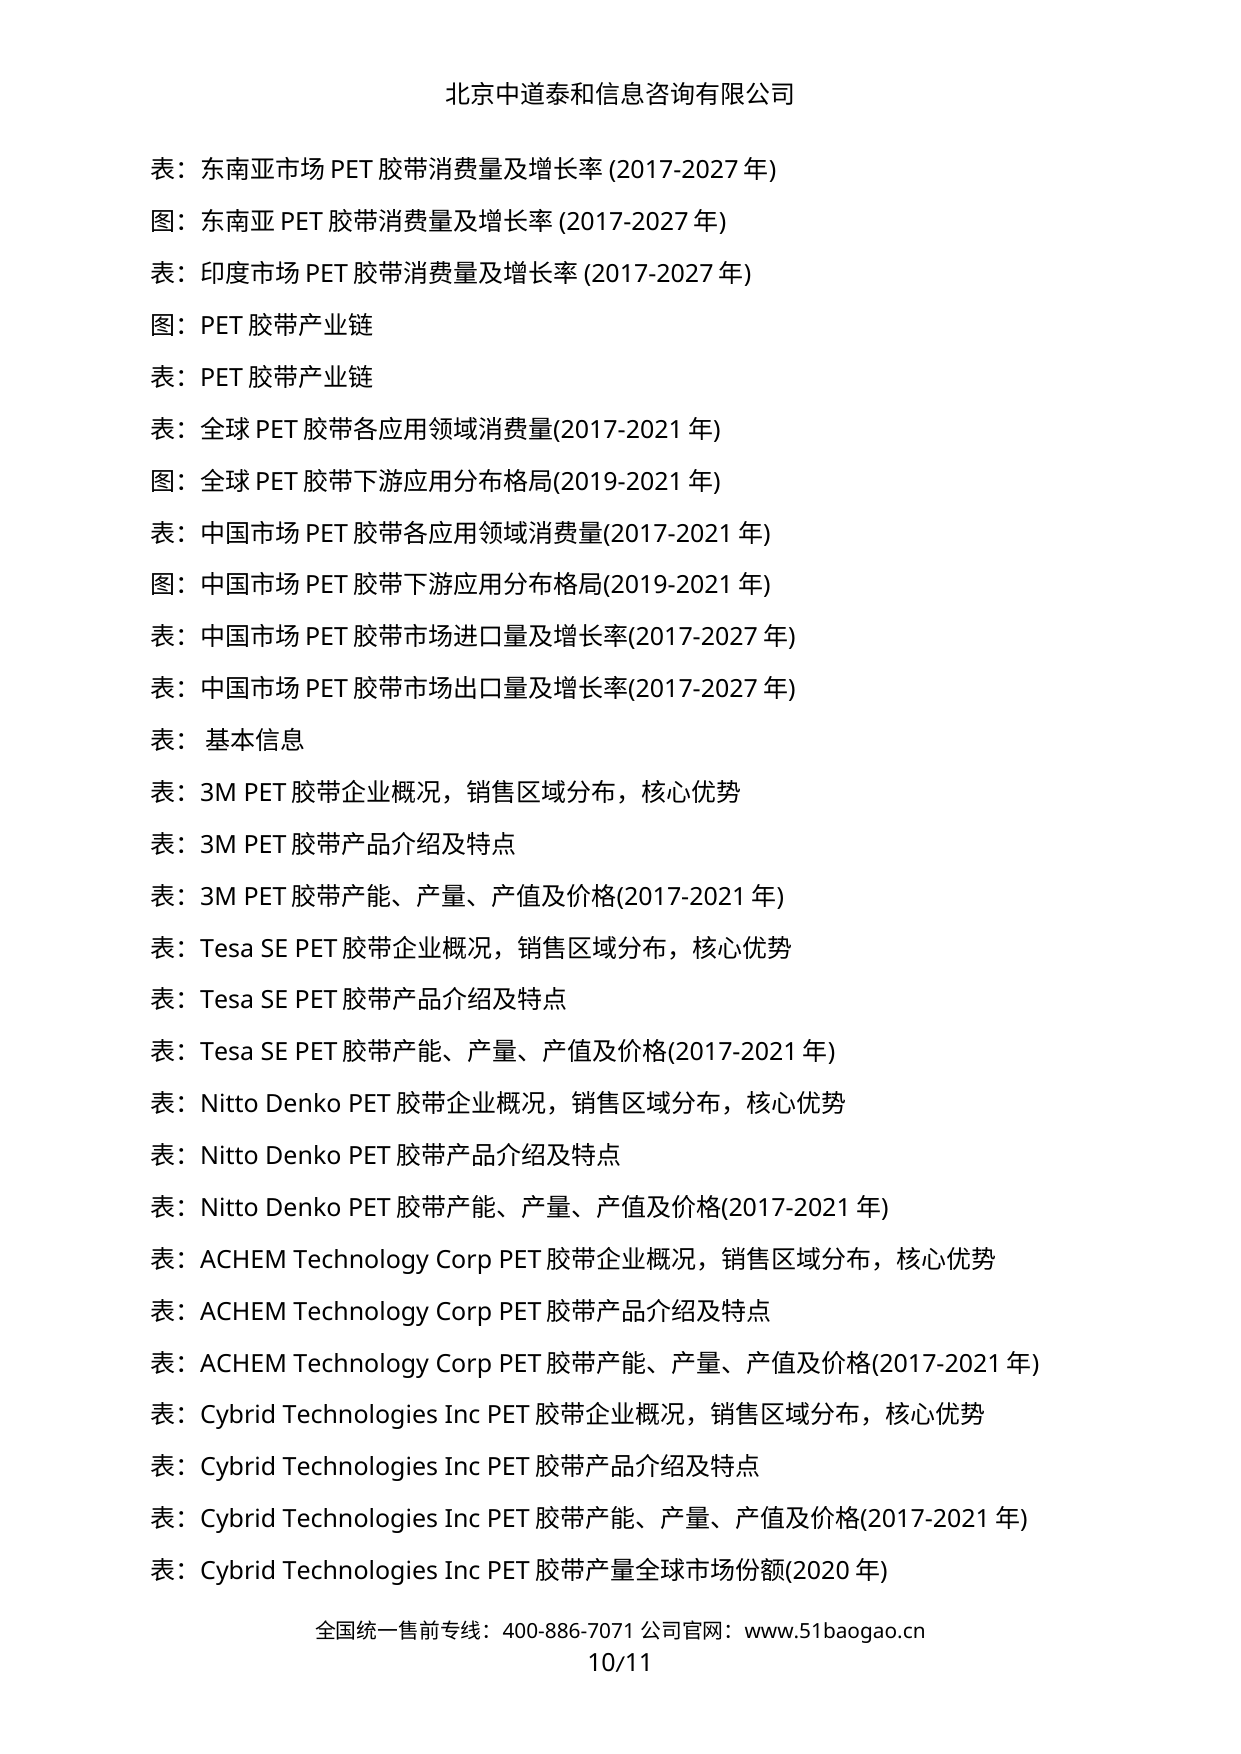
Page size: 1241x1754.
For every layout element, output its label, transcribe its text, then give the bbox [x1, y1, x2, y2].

text 表：Cybrid Technologies Inc PET胶带产能、产量、产值及价格(2017-2021年) [150, 1499, 1090, 1535]
text 表：Nitto Denko PET胶带企业概况，销售区域分布，核心优势 [150, 1084, 1090, 1120]
text 表：Tesa SE PET胶带企业概况，销售区域分布，核心优势 [150, 928, 1090, 964]
text 图：PET胶带产业链 [150, 306, 1090, 342]
text 图：东南亚PET胶带消费量及增长率 (2017-2027年) [150, 202, 1090, 238]
text 表：Tesa SE PET胶带产能、产量、产值及价格(2017-2021年) [150, 1032, 1090, 1068]
text 表：ACHEM Technology Corp PET胶带产能、产量、产值及价格(2017-2021年) [150, 1343, 1090, 1379]
text 表：东南亚市场PET胶带消费量及增长率 (2017-2027年) [150, 150, 1090, 186]
text 表：Nitto Denko PET胶带产品介绍及特点 [150, 1136, 1090, 1172]
text 表：全球PET胶带各应用领域消费量(2017-2021年) [150, 409, 1090, 446]
text 表：中国市场PET胶带各应用领域消费量(2017-2021年) [150, 513, 1090, 549]
text 表：Cybrid Technologies Inc PET胶带企业概况，销售区域分布，核心优势 [150, 1395, 1090, 1431]
text 表：PET胶带产业链 [150, 357, 1090, 394]
text 表：3M PET胶带企业概况，销售区域分布，核心优势 [150, 772, 1090, 809]
text 表：3M PET胶带产能、产量、产值及价格(2017-2021年) [150, 876, 1090, 912]
text 表：Cybrid Technologies Inc PET胶带产品介绍及特点 [150, 1447, 1090, 1483]
text 表：中国市场PET胶带市场进口量及增长率(2017-2027年) [150, 617, 1090, 653]
text 表： 基本信息 [150, 721, 1090, 757]
text 表：ACHEM Technology Corp PET胶带产品介绍及特点 [150, 1291, 1090, 1327]
text 图：中国市场PET胶带下游应用分布格局(2019-2021年) [150, 565, 1090, 601]
text 表：印度市场PET胶带消费量及增长率 (2017-2027年) [150, 254, 1090, 290]
text 表：ACHEM Technology Corp PET胶带企业概况，销售区域分布，核心优势 [150, 1239, 1090, 1276]
text 表：Cybrid Technologies Inc PET胶带产量全球市场份额(2020年) [150, 1551, 1090, 1587]
text 表：Tesa SE PET胶带产品介绍及特点 [150, 980, 1090, 1016]
text 表：Nitto Denko PET胶带产能、产量、产值及价格(2017-2021年) [150, 1187, 1090, 1224]
text 表：中国市场PET胶带市场出口量及增长率(2017-2027年) [150, 669, 1090, 705]
text 图：全球PET胶带下游应用分布格局(2019-2021年) [150, 461, 1090, 497]
text 表：3M PET胶带产品介绍及特点 [150, 824, 1090, 861]
